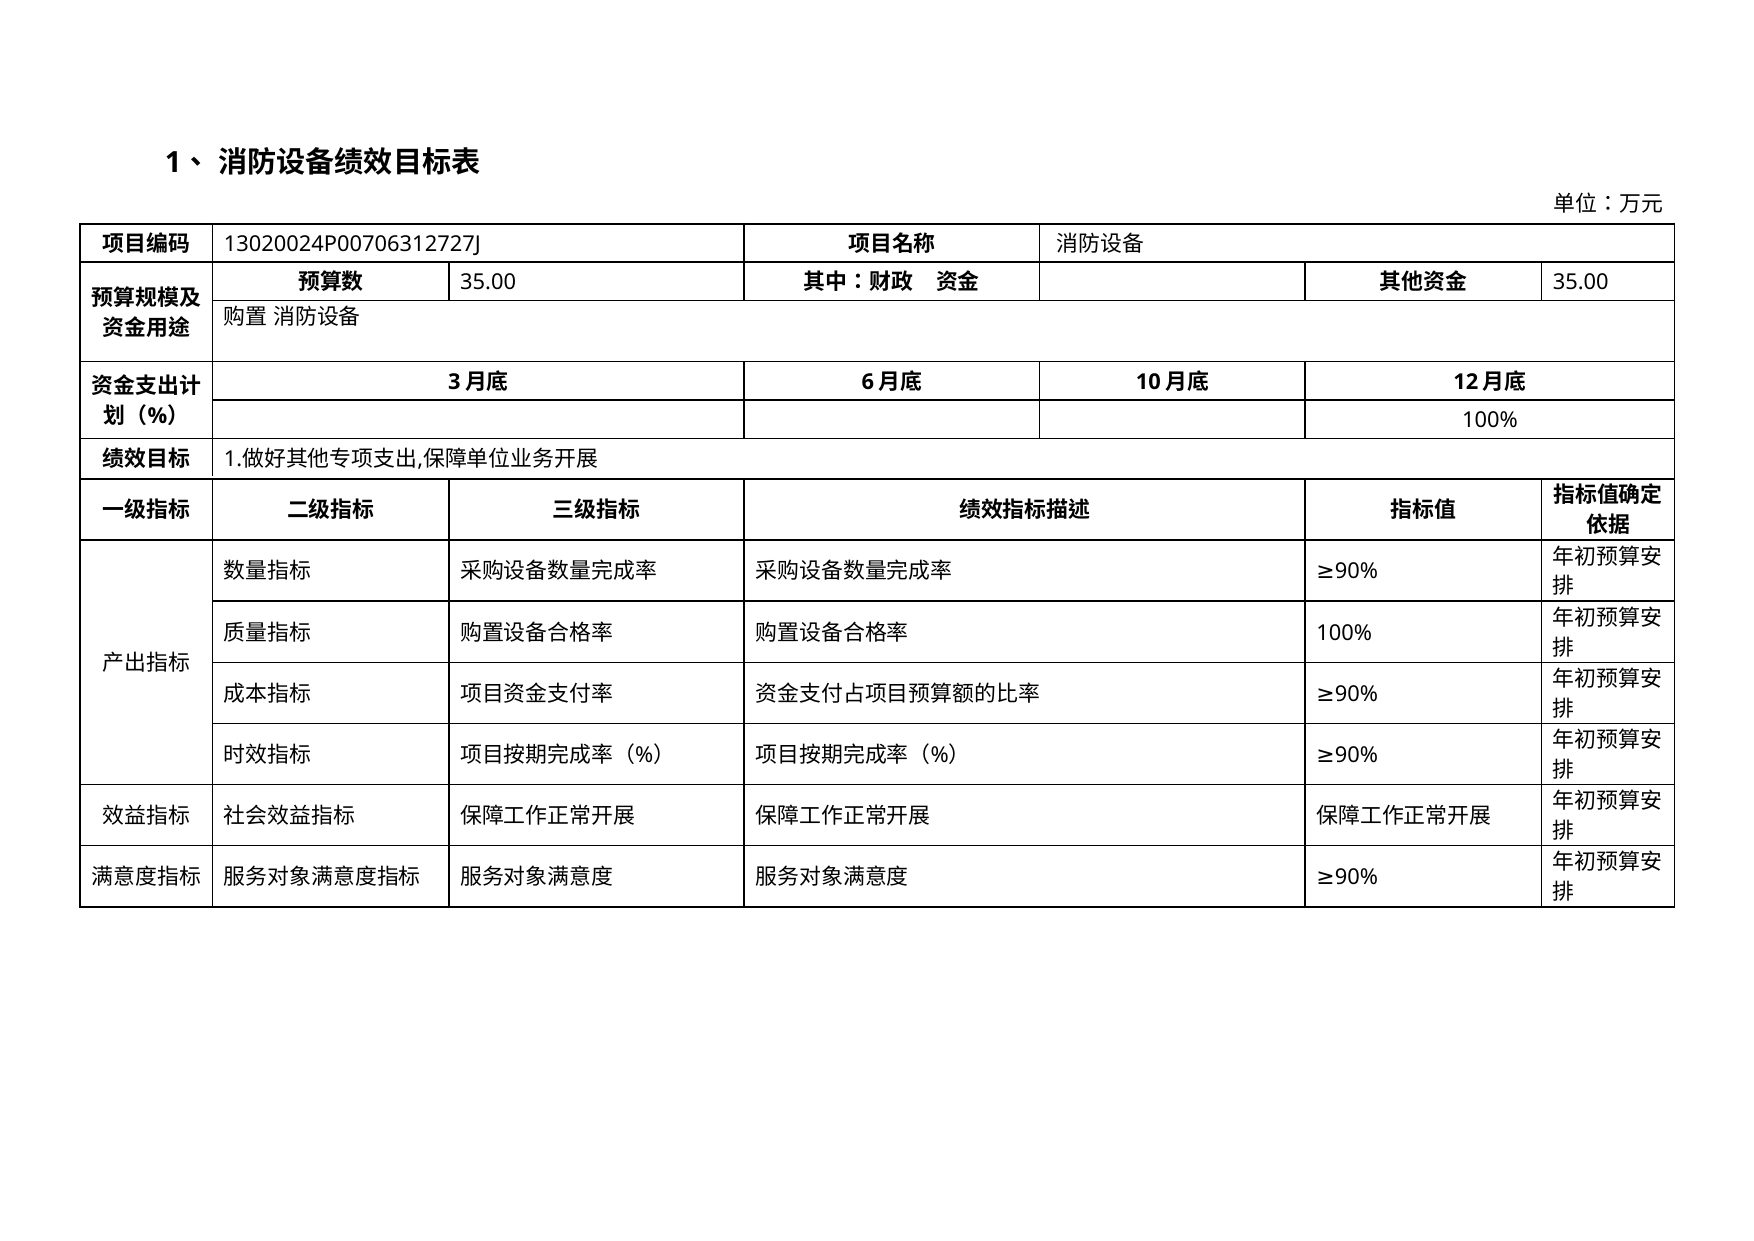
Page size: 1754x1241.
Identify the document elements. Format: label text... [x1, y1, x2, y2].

text 1、 消防设备绩效目标表 [106, 142, 1648, 181]
table_cell 其他资金 [1306, 263, 1541, 300]
table_header 单位：万元 [81, 183, 1674, 223]
table_cell 6月底 [745, 362, 1039, 399]
table_cell 服务对象满意度 [450, 846, 743, 906]
table_cell 产出指标 [81, 541, 212, 784]
table_cell 保障工作正常开展 [1306, 785, 1541, 845]
table_cell [1040, 263, 1304, 300]
table_cell 消防设备 [1040, 225, 1674, 261]
table_cell 100% [1306, 401, 1674, 438]
table_cell 年初预算安排 [1542, 602, 1674, 661]
table_cell 年初预算安排 [1542, 724, 1674, 784]
table_cell 保障工作正常开展 [450, 785, 743, 845]
table_cell 服务对象满意度指标 [213, 846, 448, 906]
table_cell 年初预算安排 [1542, 541, 1674, 600]
table_cell 购置设备合格率 [745, 602, 1304, 661]
table_header 绩效指标描述 [745, 480, 1304, 539]
table_cell 数量指标 [213, 541, 448, 600]
table_cell ≥90% [1306, 541, 1541, 600]
table_cell 成本指标 [213, 663, 448, 722]
table_header 指标值 [1306, 480, 1541, 539]
table_cell 资金支付占项目预算额的比率 [745, 663, 1304, 722]
table_cell 1.做好其他专项支出,保障单位业务开展 [213, 439, 1674, 476]
table_cell [745, 401, 1039, 438]
table_cell 预算数 [213, 263, 448, 300]
table_cell ≥90% [1306, 846, 1541, 906]
table_cell 资金支出计划（%） [81, 362, 212, 438]
table_cell 项目按期完成率（%） [450, 724, 743, 784]
table_cell 100% [1306, 602, 1541, 661]
table_cell 效益指标 [81, 785, 212, 845]
table_cell 购置 消防设备 [213, 301, 1674, 361]
table_cell 35.00 [450, 263, 743, 300]
table_cell 3月底 [213, 362, 743, 399]
table_cell 13020024P00706312727J [213, 225, 743, 261]
table_cell 35.00 [1542, 263, 1674, 300]
table_cell 项目名称 [745, 225, 1039, 261]
table_cell 社会效益指标 [213, 785, 448, 845]
table_cell ≥90% [1306, 724, 1541, 784]
table_cell 预算规模及资金用途 [81, 263, 212, 361]
table_cell 服务对象满意度 [745, 846, 1304, 906]
table_cell 购置设备合格率 [450, 602, 743, 661]
table_cell 时效指标 [213, 724, 448, 784]
table_cell 项目资金支付率 [450, 663, 743, 722]
table_cell 12月底 [1306, 362, 1674, 399]
table_header 二级指标 [213, 480, 448, 539]
table_cell 年初预算安排 [1542, 663, 1674, 722]
table_header 三级指标 [450, 480, 743, 539]
table_cell 年初预算安排 [1542, 785, 1674, 845]
table_cell 项目按期完成率（%） [745, 724, 1304, 784]
table_cell 其中：财政 资金 [745, 263, 1039, 300]
table_cell 质量指标 [213, 602, 448, 661]
table_cell [1040, 401, 1304, 438]
table_header 指标值确定依据 [1542, 480, 1674, 539]
table_cell 10月底 [1040, 362, 1304, 399]
table_cell 采购设备数量完成率 [745, 541, 1304, 600]
table_cell ≥90% [1306, 663, 1541, 722]
table_cell 采购设备数量完成率 [450, 541, 743, 600]
table_header 一级指标 [81, 480, 212, 539]
table_cell 保障工作正常开展 [745, 785, 1304, 845]
table_cell 绩效目标 [81, 439, 212, 476]
table_cell 满意度指标 [81, 846, 212, 906]
table_cell [213, 401, 743, 438]
table_cell 项目编码 [81, 225, 212, 261]
table_cell 年初预算安排 [1542, 846, 1674, 906]
